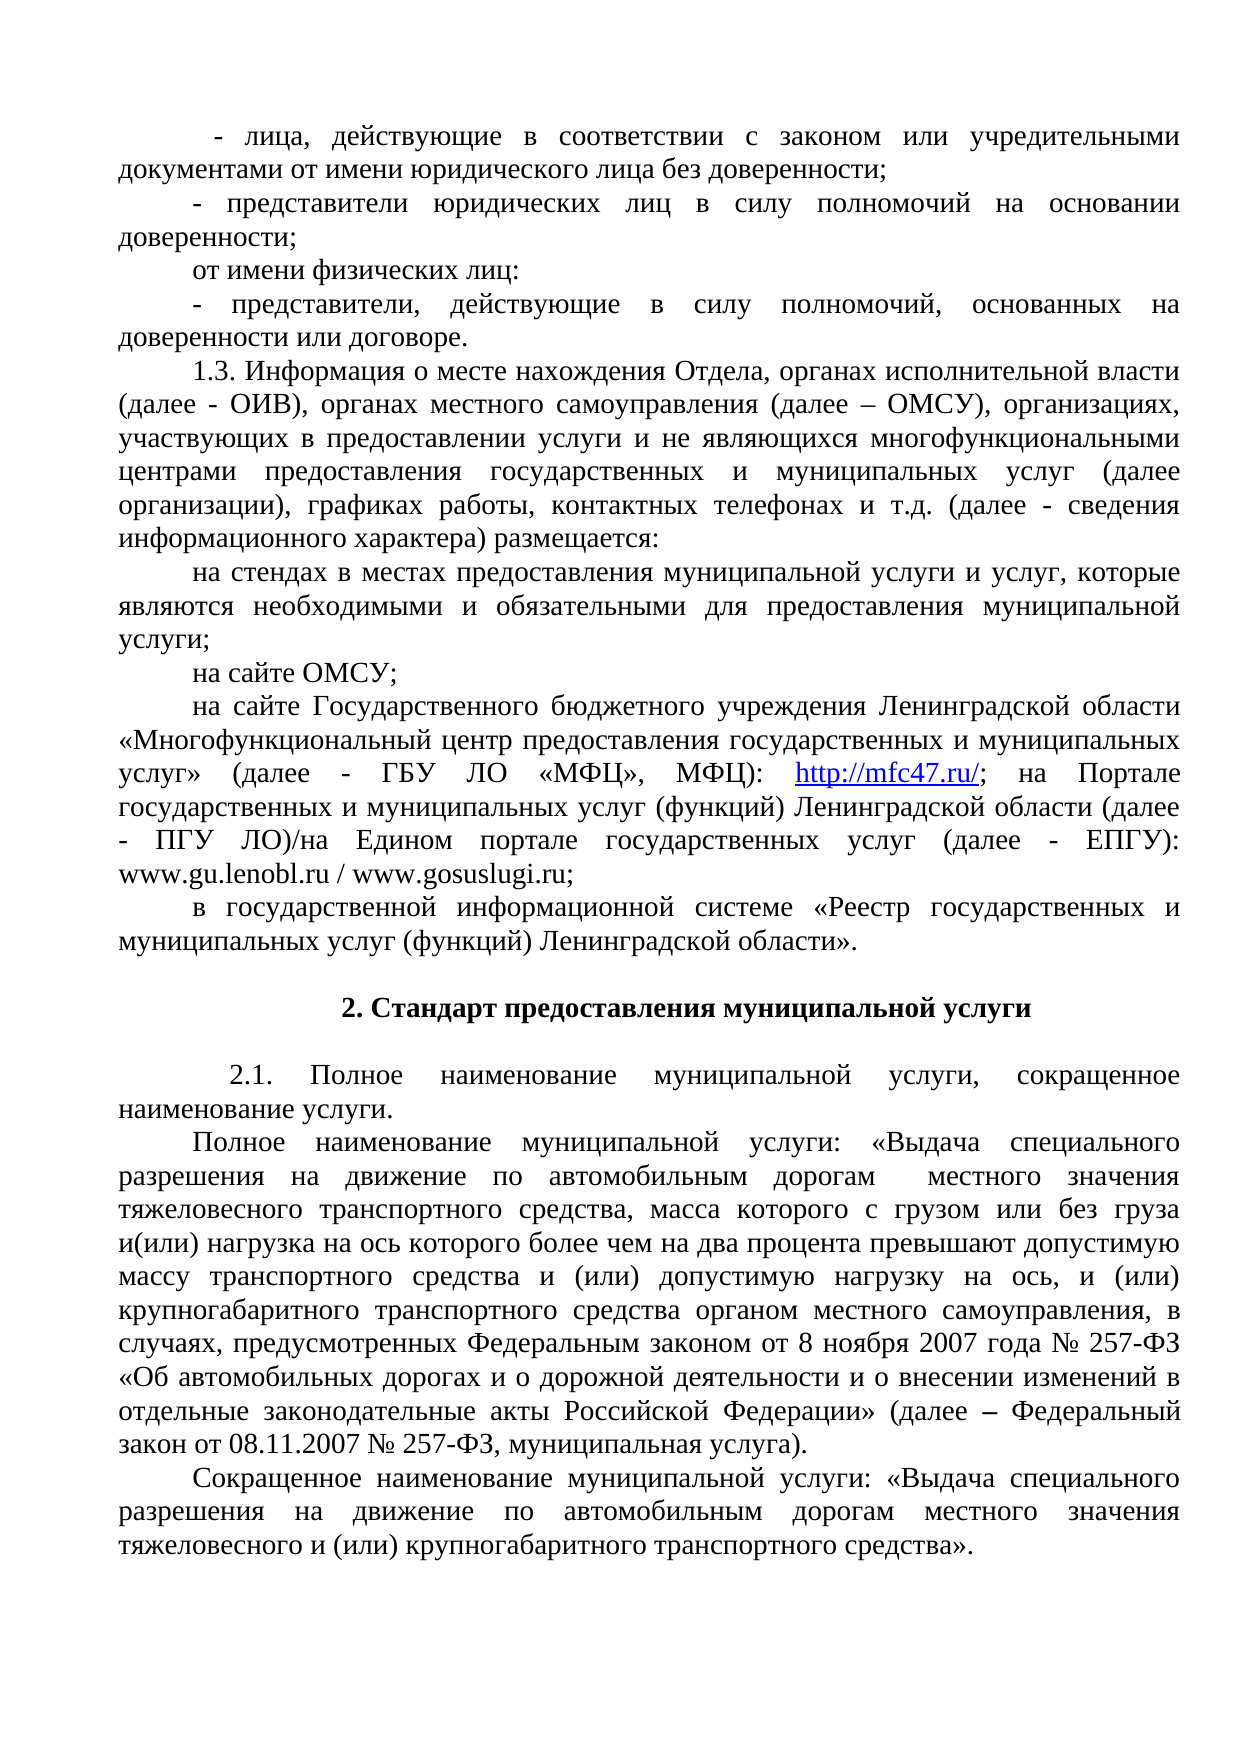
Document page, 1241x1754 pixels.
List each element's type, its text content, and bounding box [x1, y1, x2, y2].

text на стендах в местах предоставления муниципальной услуги и услуг, которые являются необходимыми и обязательными для предоставления муниципальной услуги; [118, 554, 1181, 655]
text Полное наименование муниципальной услуги: «Выдача специального разрешения на движение по автомобильным дорогам местного значения тяжеловесного транспортного средства, масса которого с грузом или без груза и(или) нагрузка на ось которого более чем на два процента превышают допустимую массу транспортного средства и (или) допустимую нагрузку на ось, и (или) крупногабаритного транспортного средства органом местного самоуправления, в случаях, предусмотренных Федеральным законом от 8 ноября 2007 года № 257-ФЗ «Об автомобильных дорогах и о дорожной деятельности и о внесении изменений в отдельные законодательные акты Российской Федерации» (далее – Федеральный закон от 08.11.2007 № 257-ФЗ, муниципальная услуга). [118, 1124, 1181, 1460]
text 2.1. Полное наименование муниципальной услуги, сокращенное наименование услуги. [118, 1057, 1181, 1124]
text на сайте ОМСУ; [118, 655, 1181, 688]
text Сокращенное наименование муниципальной услуги: «Выдача специального разрешения на движение по автомобильным дорогам местного значения тяжеловесного и (или) крупногабаритного транспортного средства». [118, 1460, 1181, 1560]
text - представители юридических лиц в силу полномочий на основании доверенности; [118, 185, 1181, 252]
text 1.3. Информация о месте нахождения Отдела, органах исполнительной власти (далее - ОИВ), органах местного самоуправления (далее – ОМСУ), организациях, участвующих в предоставлении услуги и не являющихся многофункциональными центрами предоставления государственных и муниципальных услуг (далее организации), графиках работы, контактных телефонах и т.д. (далее - сведения информационного характера) размещается: [118, 353, 1181, 554]
text 2. Стандарт предоставления муниципальной услуги [118, 990, 1181, 1024]
text - представители, действующие в силу полномочий, основанных на доверенности или договоре. [118, 286, 1181, 353]
text на сайте Государственного бюджетного учреждения Ленинградской области «Многофункциональный центр предоставления государственных и муниципальных услуг» (далее - ГБУ ЛО «МФЦ», МФЦ): http://mfc47.ru/; на Портале государственных и муниципальных услуг (функций) Ленинградской области (далее - ПГУ ЛО)/на Едином портале государственных услуг (далее - ЕПГУ): www.gu.lenobl.ru / www.gosuslugi.ru; [118, 688, 1181, 889]
text от имени физических лиц: [118, 252, 1181, 286]
text в государственной информационной системе «Реестр государственных и муниципальных услуг (функций) Ленинградской области». [118, 889, 1181, 957]
text - лица, действующие в соответствии с законом или учредительными документами от имени юридического лица без доверенности; [118, 118, 1181, 185]
